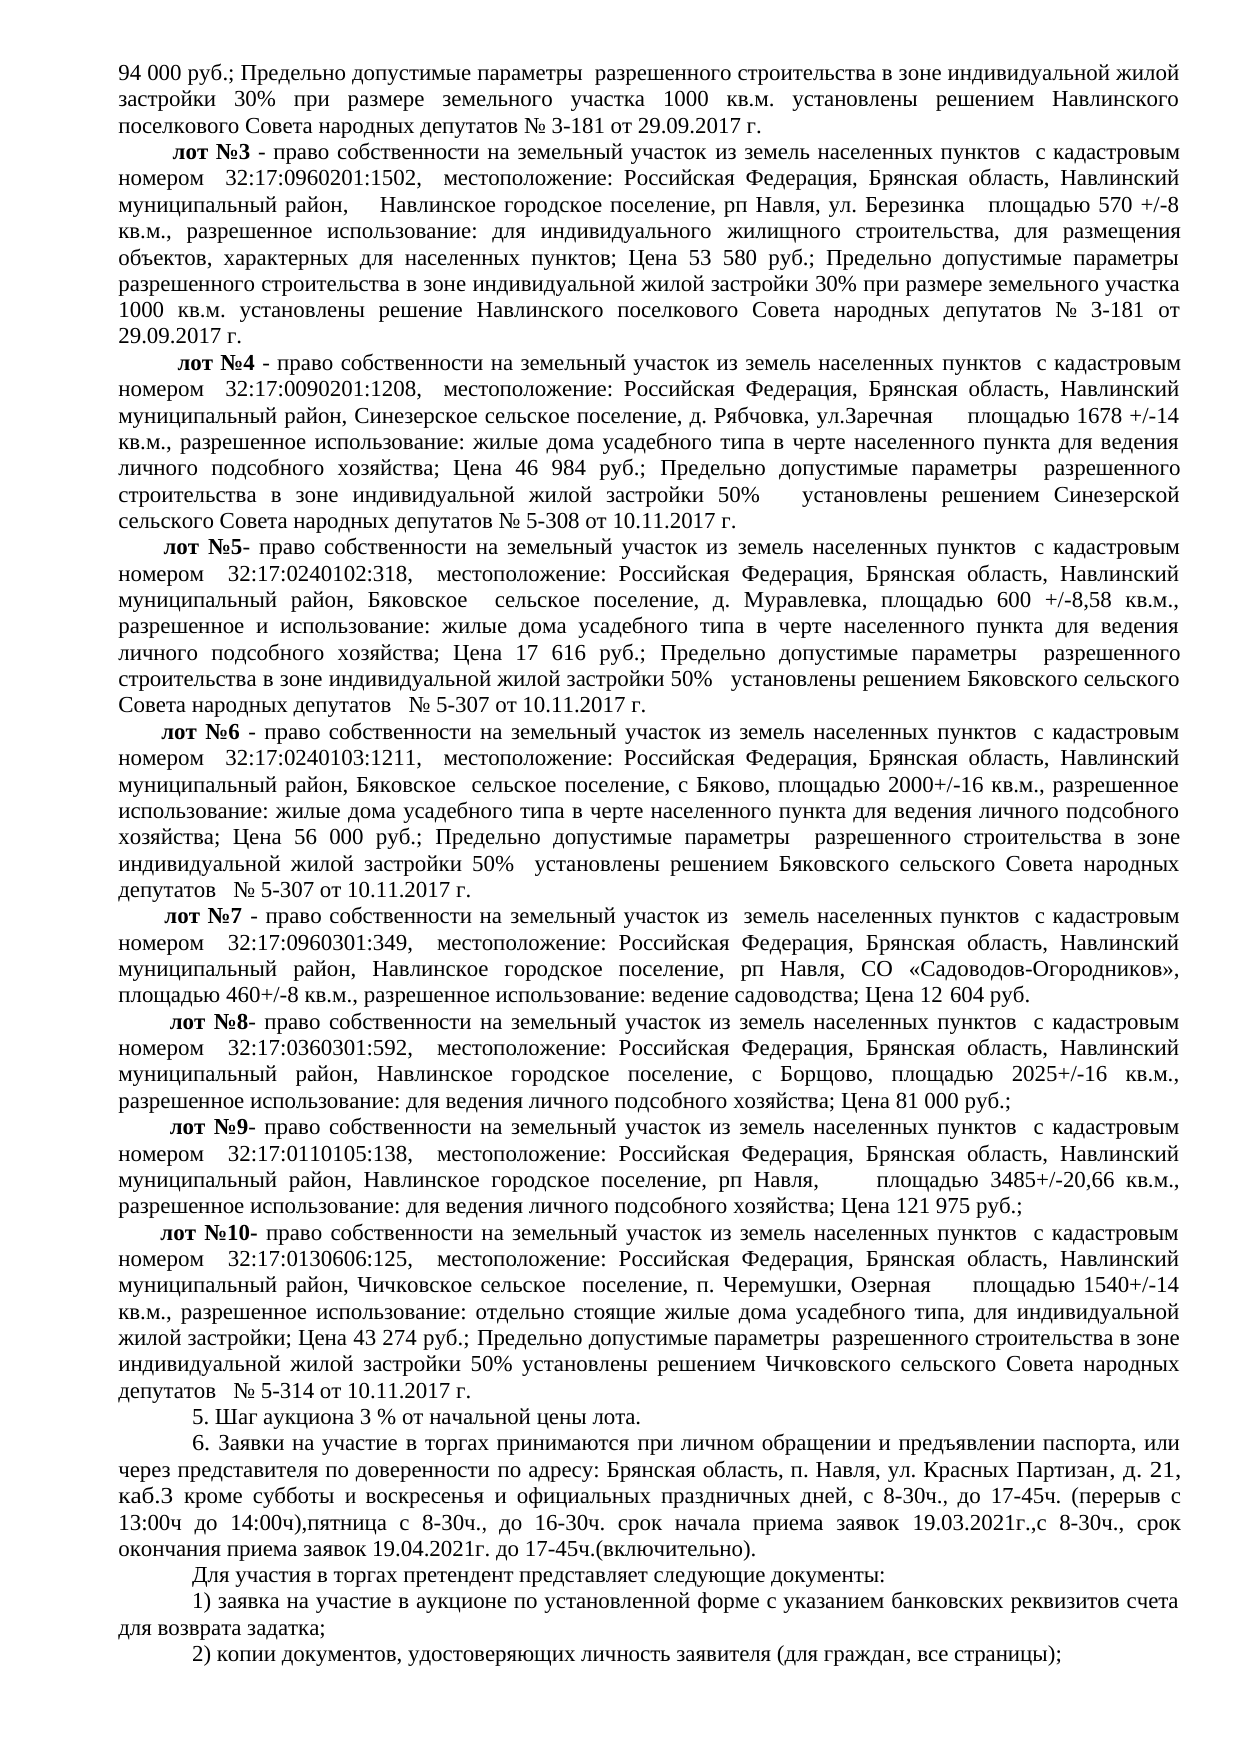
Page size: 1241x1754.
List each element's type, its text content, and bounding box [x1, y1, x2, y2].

text лот №10- право собственности на земельный участок из земель населенных пунктов с кадастровым номером 32:17:0130606:125, местоположение: Российская Федерация, Брянская область, Навлинский муниципальный район, Чичковское сельское поселение, п. Черемушки, Озерная площадью 1540+/-14 кв.м., разрешенное использование: отдельно стоящие жилые дома усадебного типа, для индивидуальной жилой застройки; Цена 43 274 руб.; Предельно допустимые параметры разрешенного строительства в зоне индивидуальной жилой застройки 50% установлены решением Чичковского сельского Совета народных депутатов № 5-314 от 10.11.2017 г. [118, 1219, 1181, 1403]
text Для участия в торгах претендент представляет следующие документы: [118, 1561, 1181, 1588]
text лот №3 - право собственности на земельный участок из земель населенных пунктов с кадастровым номером 32:17:0960201:1502, местоположение: Российская Федерация, Брянская область, Навлинский муниципальный район, Навлинское городское поселение, рп Навля, ул. Березинка площадью 570 +/-8 кв.м., разрешенное использование: для индивидуального жилищного строительства, для размещения объектов, характерных для населенных пунктов; Цена 53 580 руб.; Предельно допустимые параметры разрешенного строительства в зоне индивидуальной жилой застройки 30% при размере земельного участка 1000 кв.м. установлены решение Навлинского поселкового Совета народных депутатов № 3-181 от 29.09.2017 г. [118, 138, 1181, 349]
text 1) заявка на участие в аукционе по установленной форме с указанием банковских реквизитов счета для возврата задатка; [118, 1588, 1181, 1640]
text лот №4 - право собственности на земельный участок из земель населенных пунктов с кадастровым номером 32:17:0090201:1208, местоположение: Российская Федерация, Брянская область, Навлинский муниципальный район, Синезерское сельское поселение, д. Рябчовка, ул.Заречная площадью 1678 +/-14 кв.м., разрешенное использование: жилые дома усадебного типа в черте населенного пункта для ведения личного подсобного хозяйства; Цена 46 984 руб.; Предельно допустимые параметры разрешенного строительства в зоне индивидуальной жилой застройки 50% установлены решением Синезерской сельского Совета народных депутатов № 5-308 от 10.11.2017 г. [118, 349, 1181, 533]
text 5. Шаг аукциона 3 % от начальной цены лота. [118, 1403, 1181, 1429]
text лот №6 - право собственности на земельный участок из земель населенных пунктов с кадастровым номером 32:17:0240103:1211, местоположение: Российская Федерация, Брянская область, Навлинский муниципальный район, Бяковское сельское поселение, с Бяково, площадью 2000+/-16 кв.м., разрешенное использование: жилые дома усадебного типа в черте населенного пункта для ведения личного подсобного хозяйства; Цена 56 000 руб.; Предельно допустимые параметры разрешенного строительства в зоне индивидуальной жилой застройки 50% установлены решением Бяковского сельского Совета народных депутатов № 5-307 от 10.11.2017 г. [118, 718, 1181, 902]
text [118, 59, 1181, 138]
text лот №7 - право собственности на земельный участок из земель населенных пунктов с кадастровым номером 32:17:0960301:349, местоположение: Российская Федерация, Брянская область, Навлинский муниципальный район, Навлинское городское поселение, рп Навля, СО «Садоводов-Огородников», площадью 460+/-8 кв.м., разрешенное использование: ведение садоводства; Цена 12 604 руб. [118, 902, 1181, 1008]
text 2) копии документов, удостоверяющих личность заявителя (для граждан, все страницы); [118, 1640, 1181, 1667]
text лот №5- право собственности на земельный участок из земель населенных пунктов с кадастровым номером 32:17:0240102:318, местоположение: Российская Федерация, Брянская область, Навлинский муниципальный район, Бяковское сельское поселение, д. Муравлевка, площадью 600 +/-8,58 кв.м., разрешенное и использование: жилые дома усадебного типа в черте населенного пункта для ведения личного подсобного хозяйства; Цена 17 616 руб.; Предельно допустимые параметры разрешенного строительства в зоне индивидуальной жилой застройки 50% установлены решением Бяковского сельского Совета народных депутатов № 5-307 от 10.11.2017 г. [118, 533, 1181, 718]
text 6. Заявки на участие в торгах принимаются при личном обращении и предъявлении паспорта, или через представителя по доверенности по адресу: Брянская область, п. Навля, ул. Красных Партизан, д. 21, каб.3 кроме субботы и воскресенья и официальных праздничных дней, с 8-30ч., до 17-45ч. (перерыв с 13:00ч до 14:00ч),пятница с 8-30ч., до 16-30ч. срок начала приема заявок 19.03.2021г.,с 8-30ч., срок окончания приема заявок 19.04.2021г. до 17-45ч.(включительно). [118, 1429, 1181, 1561]
text лот №8- право собственности на земельный участок из земель населенных пунктов с кадастровым номером 32:17:0360301:592, местоположение: Российская Федерация, Брянская область, Навлинский муниципальный район, Навлинское городское поселение, с Борщово, площадью 2025+/-16 кв.м., разрешенное использование: для ведения личного подсобного хозяйства; Цена 81 000 руб.; [118, 1008, 1181, 1113]
text лот №9- право собственности на земельный участок из земель населенных пунктов с кадастровым номером 32:17:0110105:138, местоположение: Российская Федерация, Брянская область, Навлинский муниципальный район, Навлинское городское поселение, рп Навля, площадью 3485+/-20,66 кв.м., разрешенное использование: для ведения личного подсобного хозяйства; Цена 121 975 руб.; [118, 1113, 1181, 1219]
